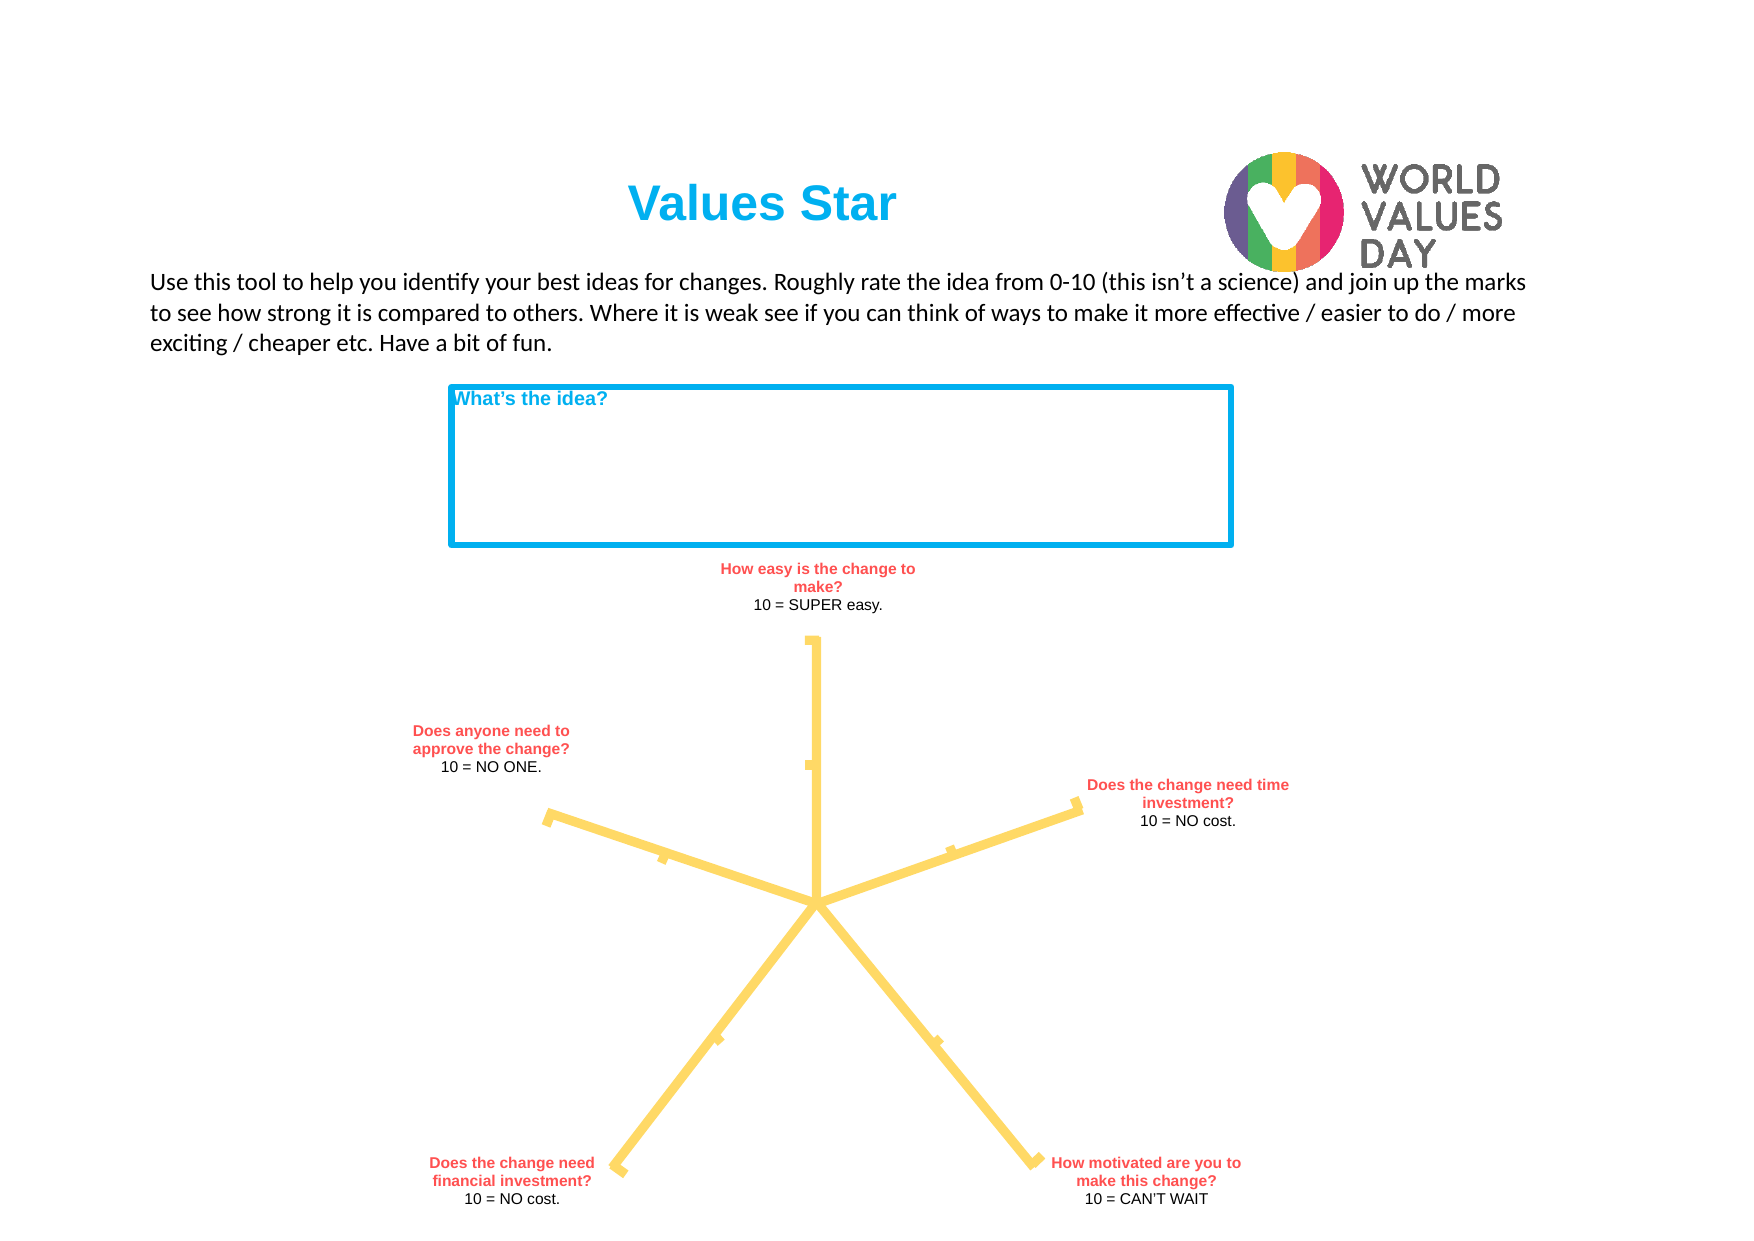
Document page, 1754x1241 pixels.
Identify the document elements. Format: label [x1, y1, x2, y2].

picture [1224, 152, 1502, 272]
